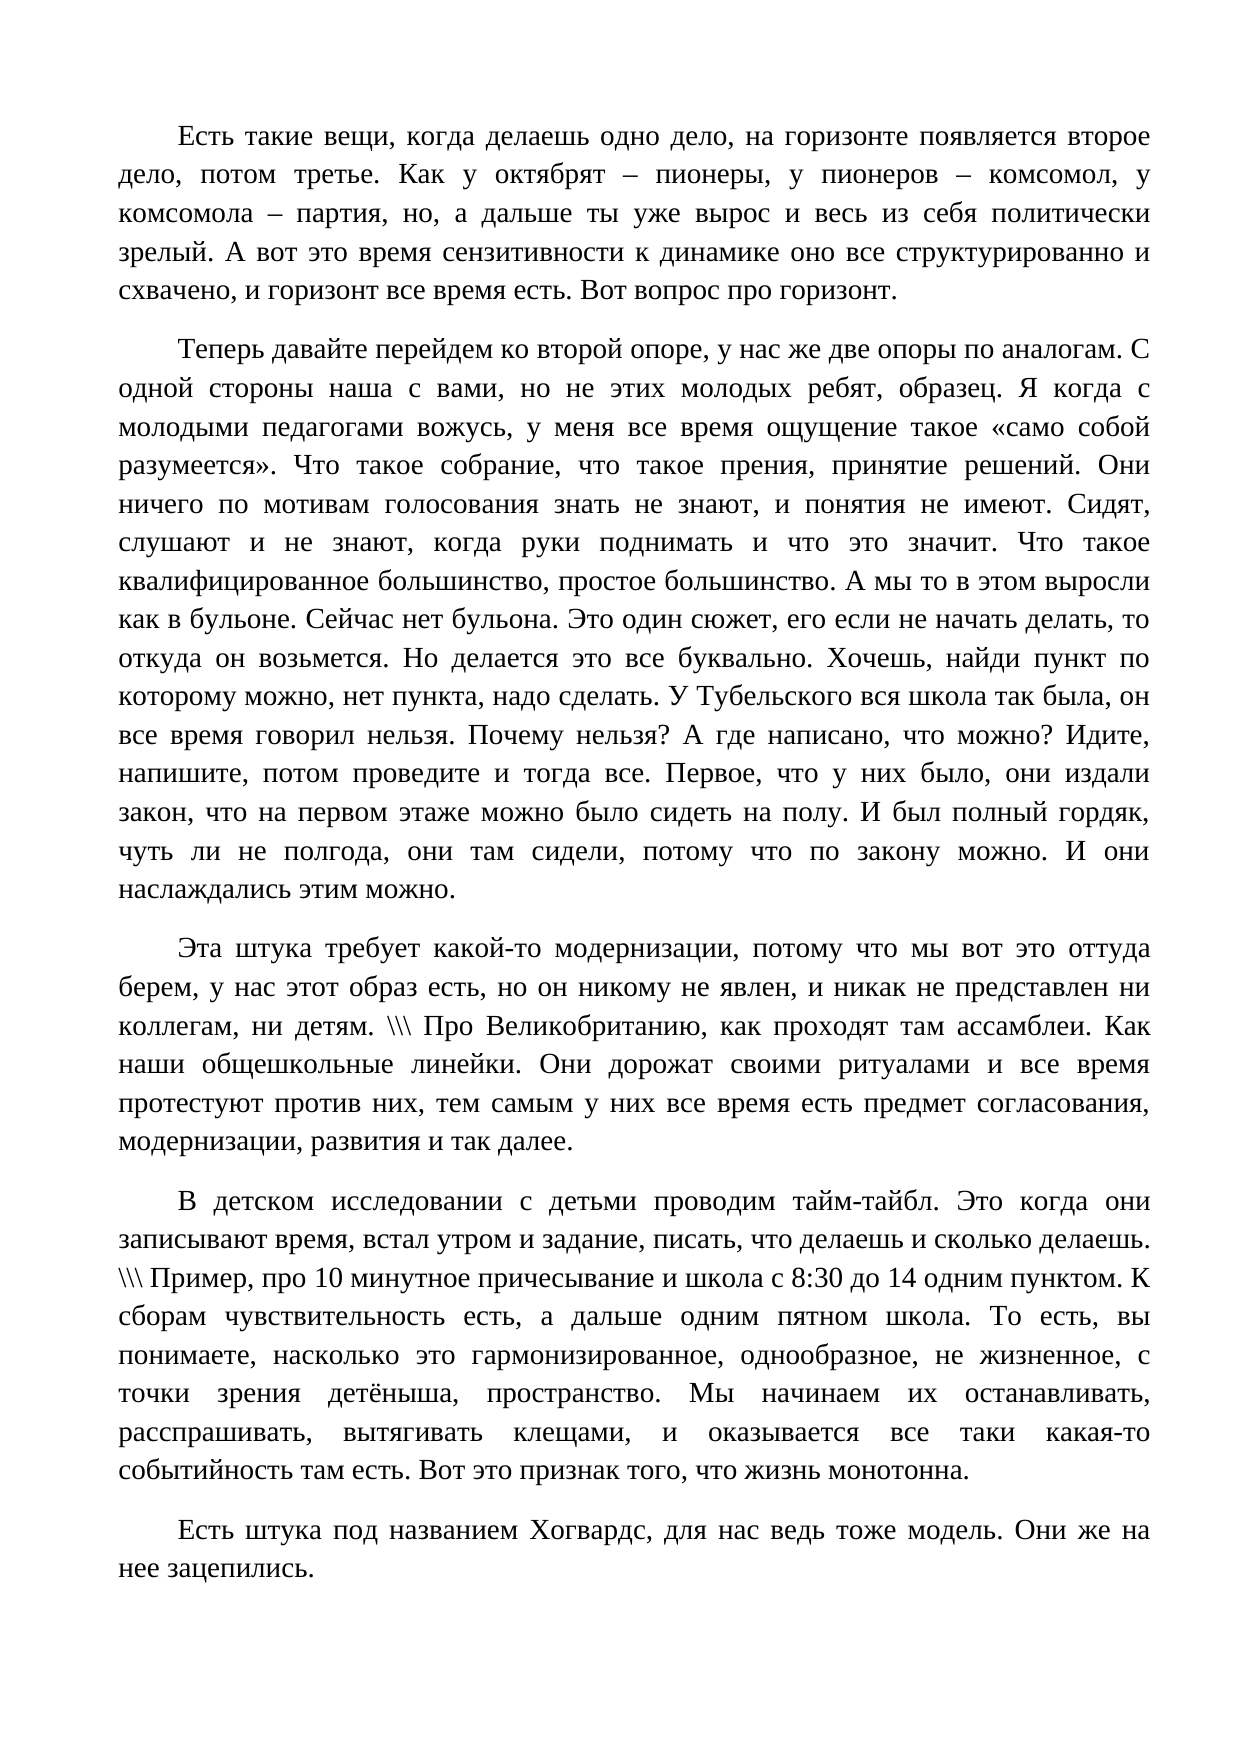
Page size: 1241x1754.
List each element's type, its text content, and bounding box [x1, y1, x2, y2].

text Эта штука требует какой-то модернизации, потому что мы вот это оттуда берем, у нас этот образ есть, но он никому не явлен, и никак не представлен ни коллегам, ни детям. \\\ Про Великобританию, как проходят там ассамблеи. Как наши общешкольные линейки. Они дорожат своими ритуалами и все время протестуют против них, тем самым у них все время есть предмет согласования, модернизации, развития и так далее. [118, 931, 1152, 1157]
text Есть такие вещи, когда делаешь одно дело, на горизонте появляется второе дело, потом третье. Как у октябрят – пионеры, у пионеров – комсомол, у комсомола – партия, но, а дальше ты уже вырос и весь из себя политически зрелый. А вот это время сензитивности к динамике оно все структурированно и схвачено, и горизонт все время есть. Вот вопрос про горизонт. [118, 118, 1152, 306]
text Теперь давайте перейдем ко второй опоре, у нас же две опоры по аналогам. С одной стороны наша с вами, но не этих молодых ребят, образец. Я когда с молодыми педагогами вожусь, у меня все время ощущение такое «само собой разумеется». Что такое собрание, что такое прения, принятие решений. Они ничего по мотивам голосования знать не знают, и понятия не имеют. Сидят, слушают и не знают, когда руки поднимать и что это значит. Что такое квалифицированное большинство, простое большинство. А мы то в этом выросли как в бульоне. Сейчас нет бульона. Это один сюжет, его если не начать делать, то откуда он возьмется. Но делается это все буквально. Хочешь, найди пункт по которому можно, нет пункта, надо сделать. У Тубельского вся школа так была, он все время говорил нельзя. Почему нельзя? А где написано, что можно? Идите, напишите, потом проведите и тогда все. Первое, что у них было, они издали закон, что на первом этаже можно было сидеть на полу. И был полный гордяк, чуть ли не полгода, они там сидели, потому что по закону можно. И они наслаждались этим можно. [118, 332, 1152, 905]
text Есть штука под названием Хогвардс, для нас ведь тоже модель. Они же на нее зацепились. [118, 1512, 1152, 1584]
text В детском исследовании с детьми проводим тайм-тайбл. Это когда они записывают время, встал утром и задание, писать, что делаешь и сколько делаешь. \\\ Пример, про 10 минутное причесывание и школа с 8:30 до 14 одним пунктом. К сборам чувствительность есть, а дальше одним пятном школа. То есть, вы понимаете, насколько это гармонизированное, однообразное, не жизненное, с точки зрения детёныша, пространство. Мы начинаем их останавливать, расспрашивать, вытягивать клещами, и оказывается все таки какая-то событийность там есть. Вот это признак того, что жизнь монотонна. [118, 1183, 1152, 1486]
